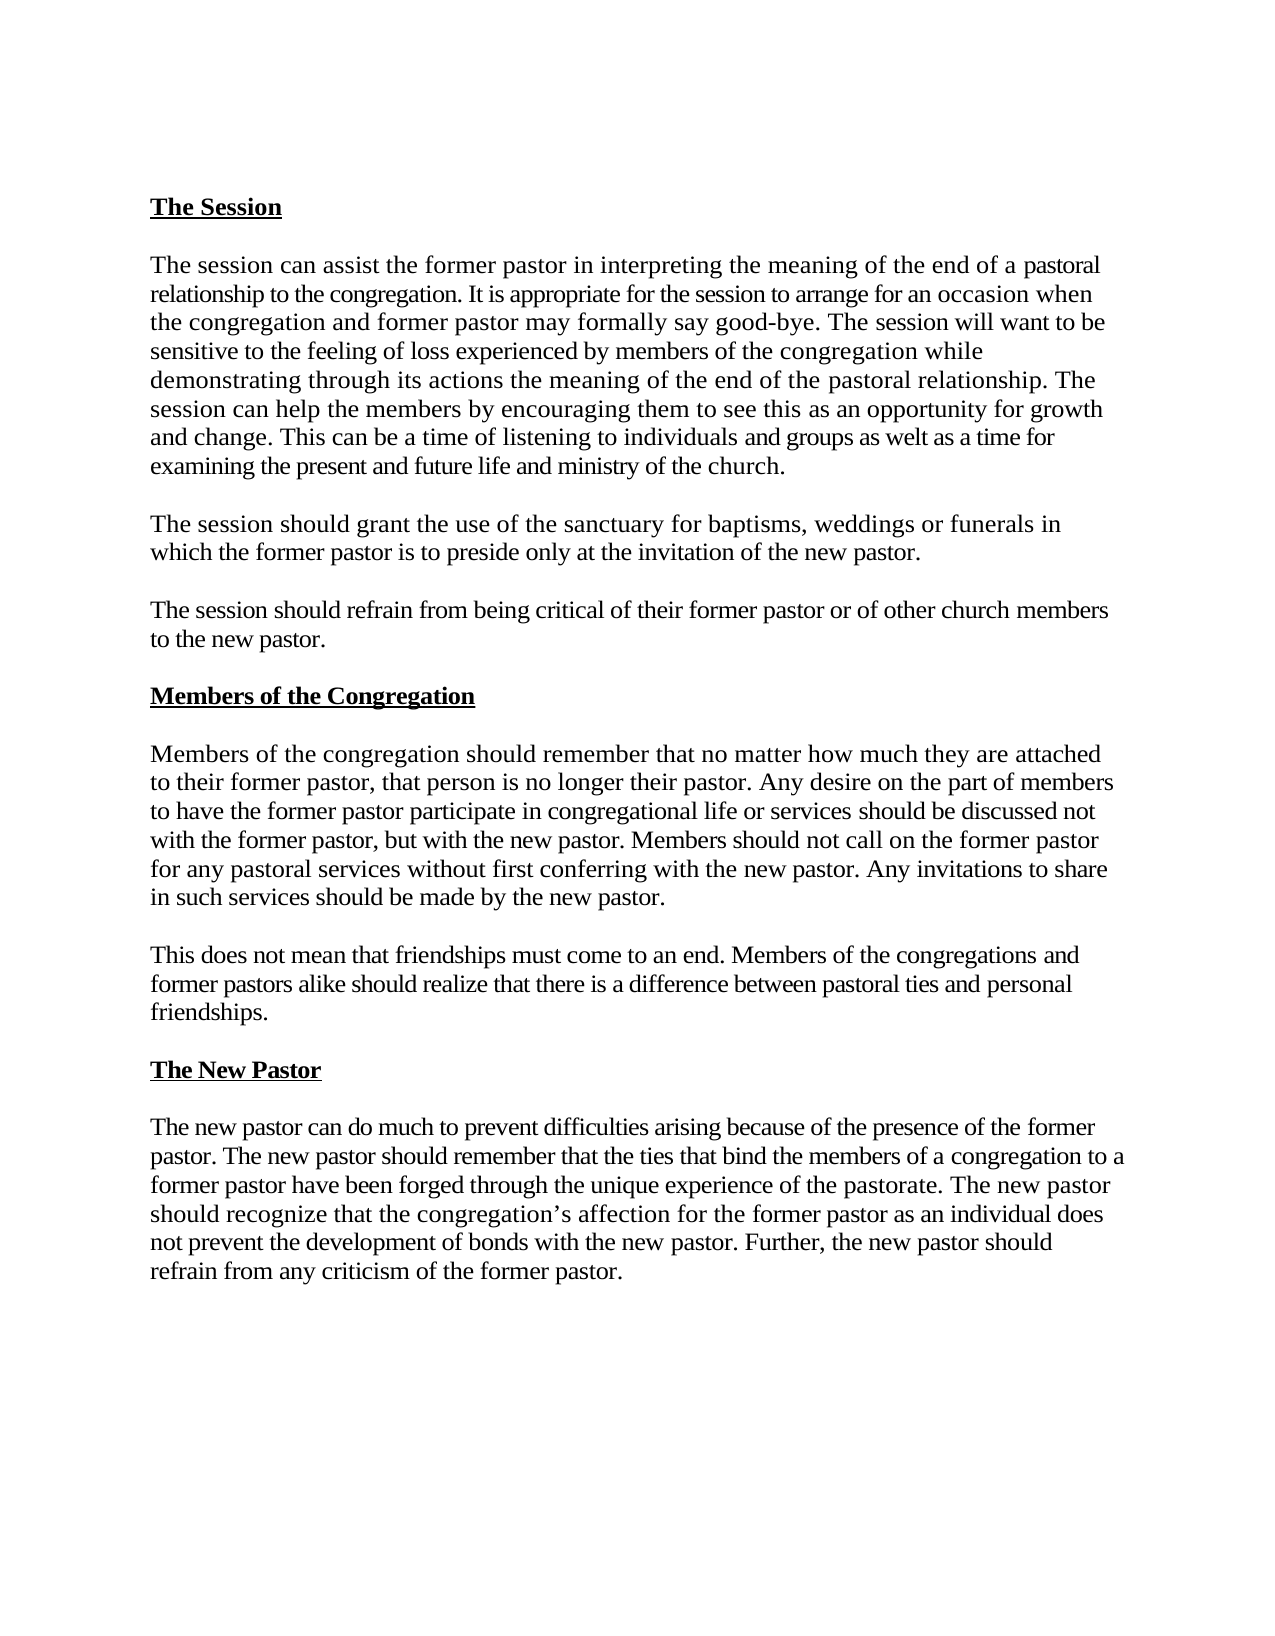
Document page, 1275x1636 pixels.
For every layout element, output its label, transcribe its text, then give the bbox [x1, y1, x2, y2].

text The New Pastor [150, 1055, 1125, 1084]
text Members of the congregation should remember that no matter how much they are attached to their former pastor, that person is no longer their pastor. Any desire on the part of members to have the former pastor participate in congregational life or services should be discussed not with the former pastor, but with the new pastor. Members should not call on the former pastor for any pastoral services without first conferring with the new pastor. Any invitations to share in such services should be made by the new pastor. [150, 739, 1125, 911]
text The session should grant the use of the sanctuary for baptisms, weddings or funerals in which the former pastor is to preside only at the invitation of the new pastor. [150, 509, 1125, 566]
text The new pastor can do much to prevent difficulties arising because of the presence of the former pastor. The new pastor should remember that the ties that bind the members of a congregation to a former pastor have been forged through the unique experience of the pastorate. The new pastor should recognize that the congregation’s affection for the former pastor as an individual does not prevent the development of bonds with the new pastor. Further, the new pastor should refrain from any criticism of the former pastor. [150, 1112, 1125, 1285]
text The session should refrain from being critical of their former pastor or of other church members to the new pastor. [150, 595, 1125, 652]
text The session can assist the former pastor in interpreting the meaning of the end of a pastoral relationship to the congregation. It is appropriate for the session to arrange for an occasion when the congregation and former pastor may formally say good-bye. The session will want to be sensitive to the feeling of loss experienced by members of the congregation while demonstrating through its actions the meaning of the end of the pastoral relationship. The session can help the members by encouraging them to see this as an opportunity for growth and change. This can be a time of listening to individuals and groups as welt as a time for examining the present and future life and ministry of the church. [150, 250, 1125, 480]
text The Session [150, 192, 1125, 221]
text Members of the Congregation [150, 681, 1125, 710]
text This does not mean that friendships must come to an end. Members of the congregations and former pastors alike should realize that there is a difference between pastoral ties and personal friendships. [150, 940, 1125, 1026]
